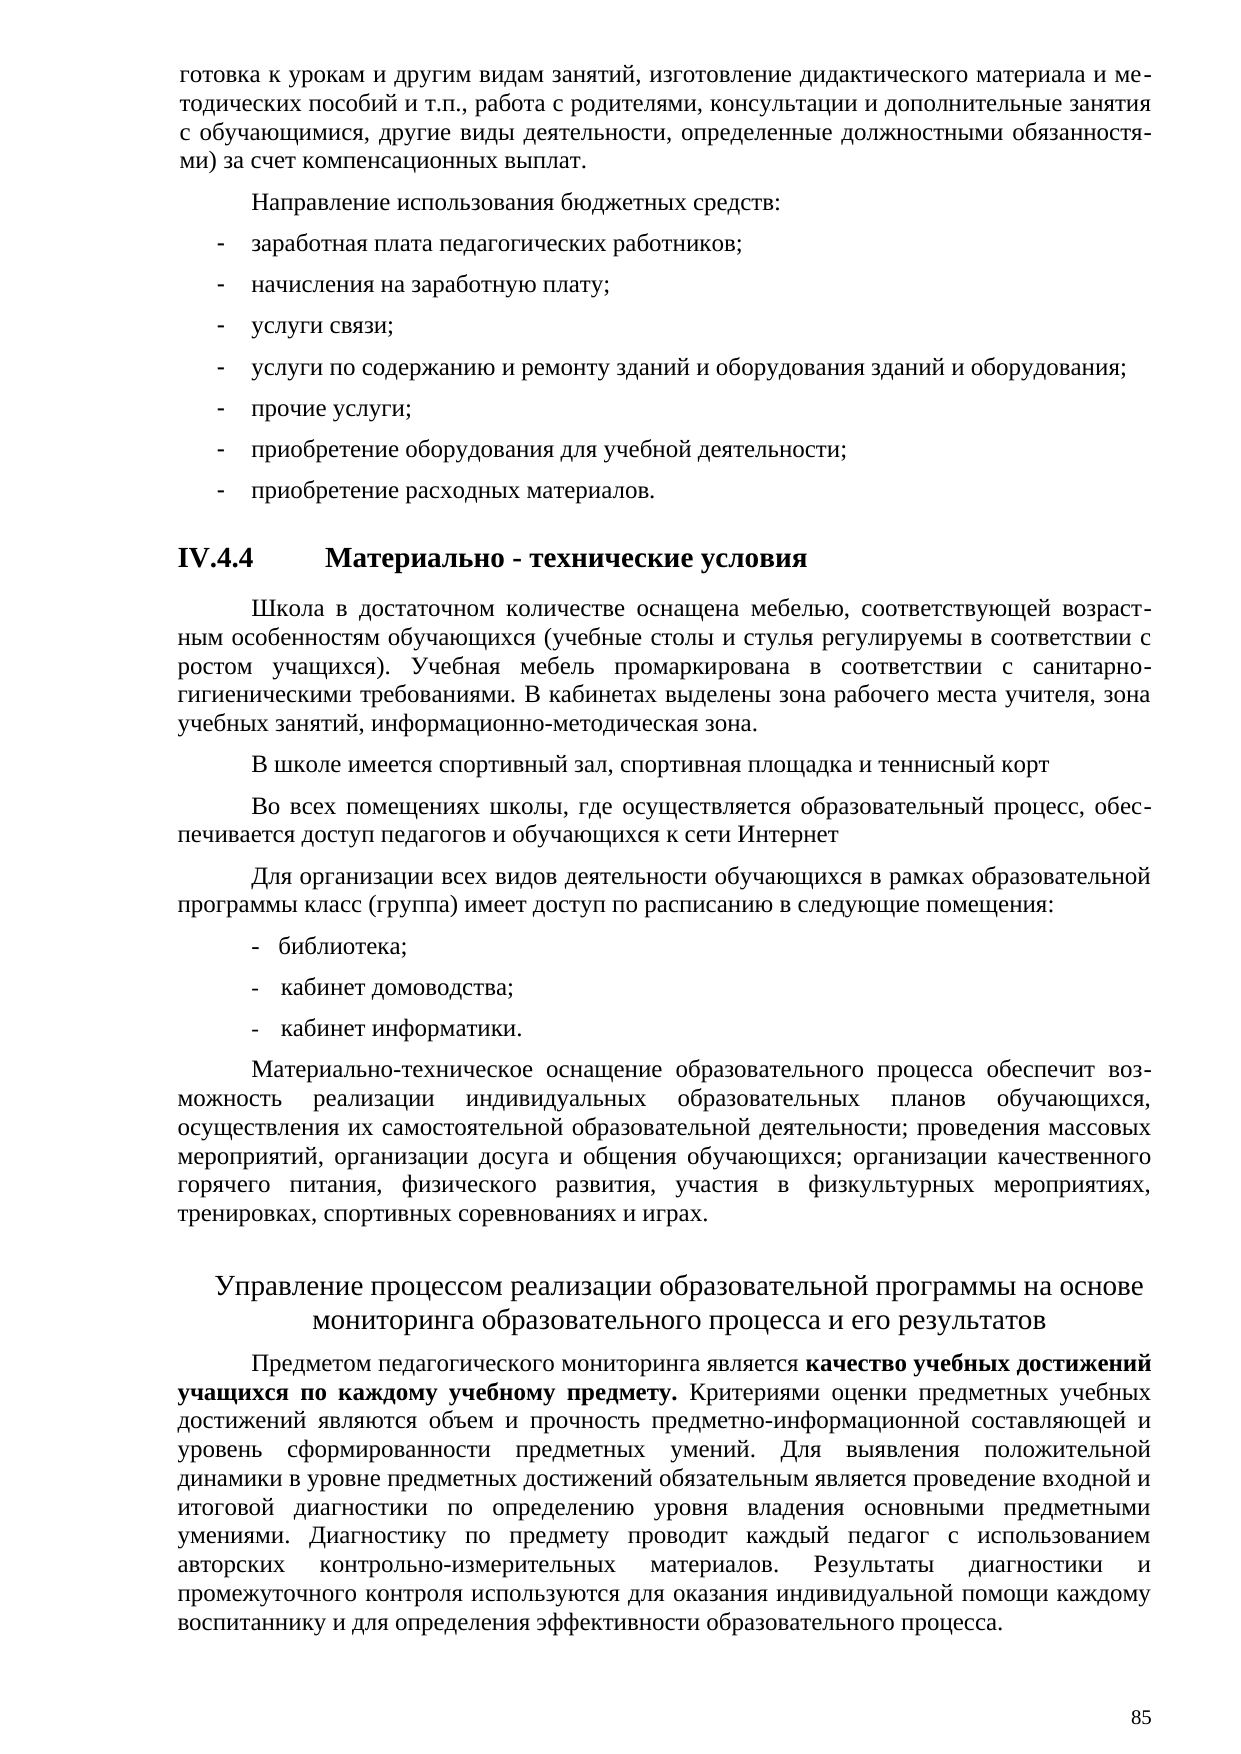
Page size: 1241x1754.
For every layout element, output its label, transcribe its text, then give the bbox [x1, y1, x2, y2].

list услуги связи; [179, 310, 1152, 339]
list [179, 59, 1152, 174]
list кабинет домоводства; [177, 972, 1152, 1001]
list заработная плата педагогических работников; [179, 228, 1152, 257]
list прочие услуги; [179, 393, 1152, 422]
list приобретение расходных материалов. [179, 475, 1152, 504]
text Во всех помещениях школы, где осуществляется образовательный процесс, обеспечивается доступ педагогов и обучающихся к сети Интернет [177, 791, 1152, 848]
list услуги по содержанию и ремонту зданий и оборудования зданий и оборудования; [179, 352, 1152, 380]
text В школе имеется спортивный зал, спортивная площадка и теннисный корт [177, 749, 1152, 778]
list кабинет информатики. [177, 1013, 1152, 1042]
text Для организации всех видов деятельности обучающихся в рамках образовательной программы класс (группа) имеет доступ по расписанию в следующие помещения: [177, 861, 1152, 918]
text - библиотека; [251, 931, 1152, 959]
text Материально-техническое оснащение образовательного процесса обеспечит возможность реализации индивидуальных образовательных планов обучающихся, осуществления их самостоятельной образовательной деятельности; проведения массовых мероприятий, организации досуга и общения обучающихся; организации качественного горячего питания, физического развития, участия в физкультурных мероприятиях, тренировках, спортивных соревнованиях и играх. [177, 1054, 1152, 1227]
text Предметом педагогического мониторинга является качество учебных достижений учащихся по каждому учебному предмету. Критериями оценки предметных учебных достижений являются объем и прочность предметно-информационной составляющей и уровень сформированности предметных умений. Для выявления положительной динамики в уровне предметных достижений обязательным является проведение входной и итоговой диагностики по определению уровня владения основными предметными умениями. Диагностику по предмету проводит каждый педагог с использованием авторских контрольно-измерительных материалов. Результаты диагностики и промежуточного контроля используются для оказания индивидуальной помощи каждому воспитаннику и для определения эффективности образовательного процесса. [177, 1348, 1152, 1635]
list приобретение оборудования для учебной деятельности; [179, 434, 1152, 463]
text Школа в достаточном количестве оснащена мебелью, соответствующей возрастным особенностям обучающихся (учебные столы и стулья регулируемы в соответствии с ростом учащихся). Учебная мебель промаркирована в соответствии с санитарногигиеническими требованиями. В кабинетах выделены зона рабочего места учителя, зона учебных занятий, информационно-методическая зона. [177, 593, 1152, 737]
text Управление процессом реализации образовательной программы на основе мониторинга образовательного процесса и его результатов [207, 1268, 1152, 1335]
text Направление использования бюджетных средств: [177, 187, 1152, 215]
list начисления на заработную плату; [179, 269, 1152, 298]
list Материально - технические условия [177, 545, 1152, 572]
